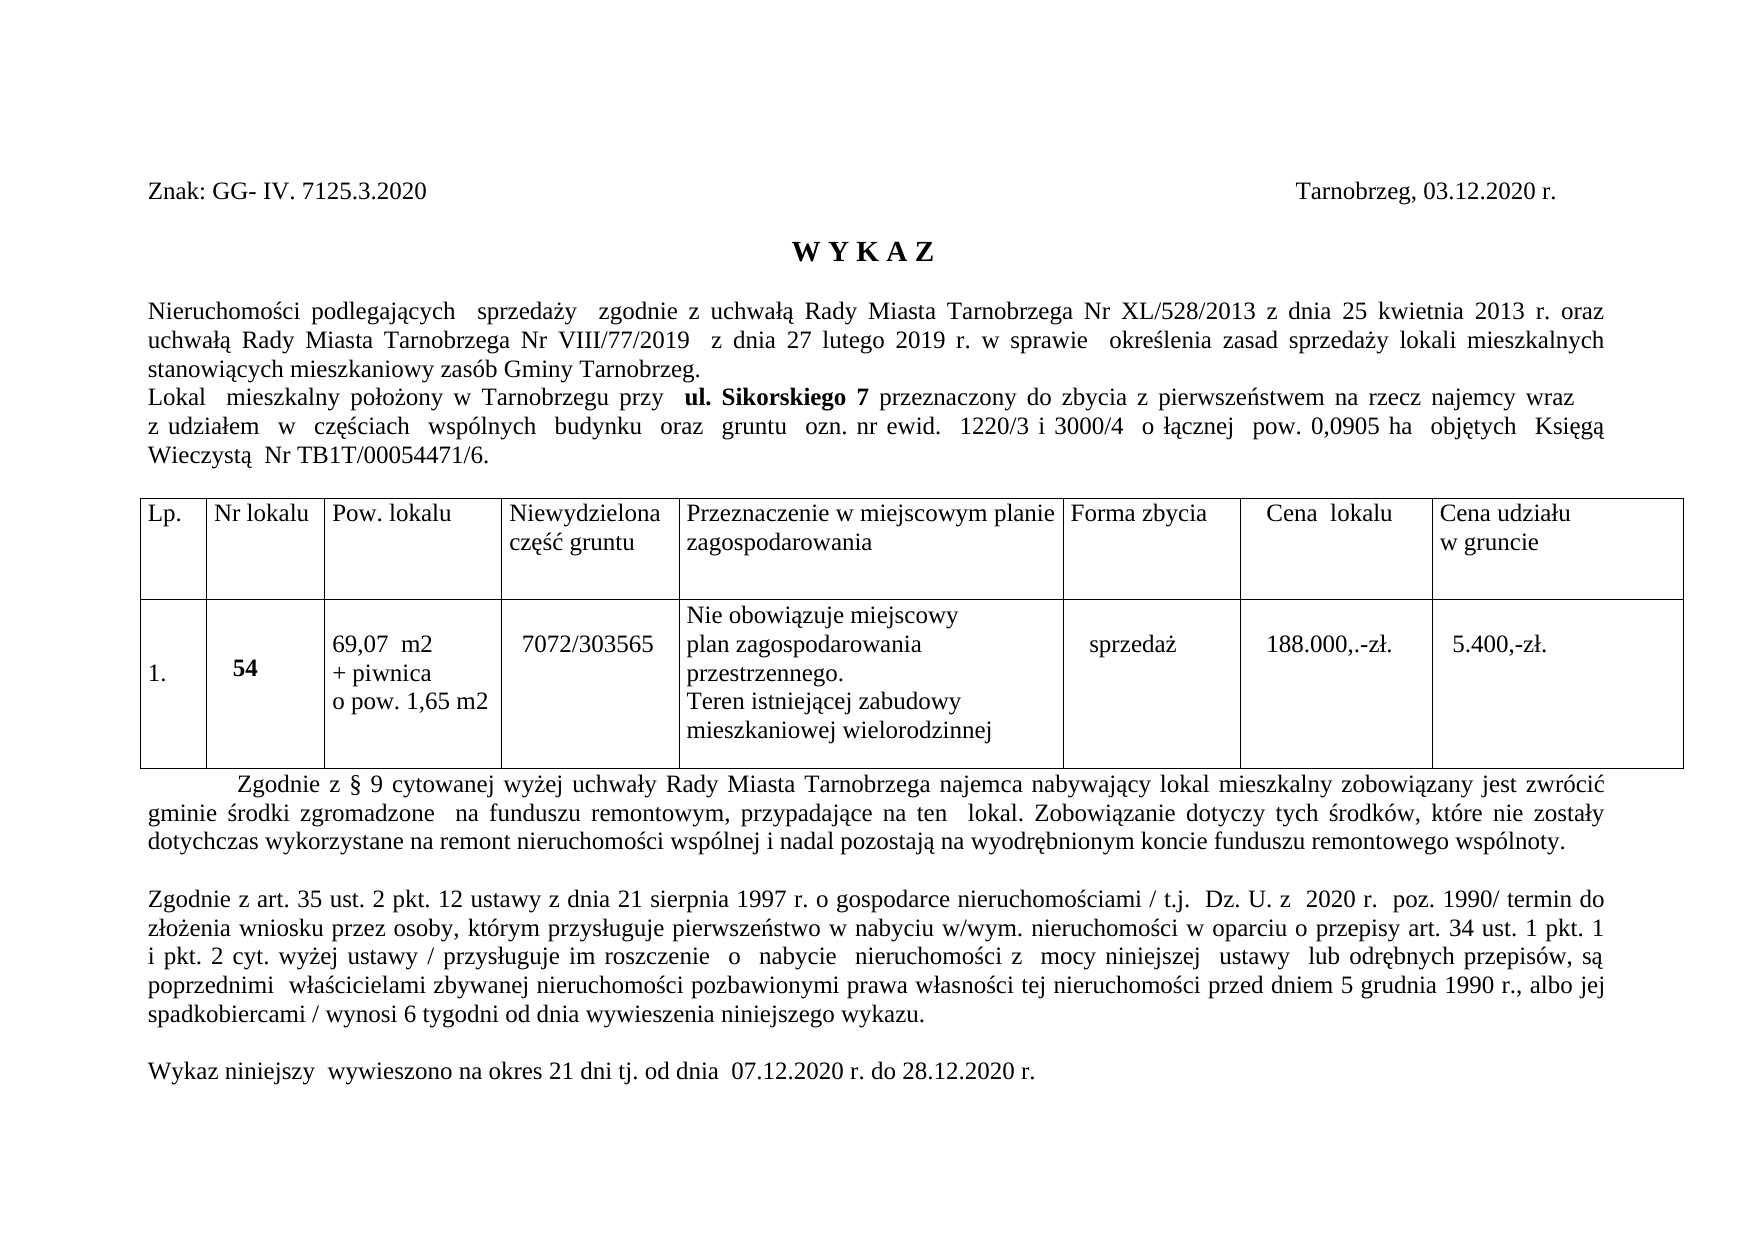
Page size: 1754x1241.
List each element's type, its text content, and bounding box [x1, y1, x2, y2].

table_header Forma zbycia [1064, 499, 1240, 599]
table_header Nr lokalu [207, 499, 324, 599]
table_header Przeznaczenie w miejscowym planie zagospodarowania [680, 499, 1063, 599]
table_cell sprzedaż [1064, 600, 1240, 768]
table_header Pow. lokalu [325, 499, 501, 599]
text Zgodnie z § 9 cytowanej wyżej uchwały Rady Miasta Tarnobrzega najemca nabywający lokal mieszkalny zobowiązany jest zwrócić gminie środki zgromadzone na funduszu remontowym, przypadające na ten lokal. Zobowiązanie dotyczy tych środków, które nie zostały dotychczas wykorzystane na remont nieruchomości wspólnej i nadal pozostają na wyodrębnionym koncie funduszu remontowego wspólnoty. [148, 769, 1606, 855]
text Nieruchomości podlegających sprzedaży zgodnie z uchwałą Rady Miasta Tarnobrzega Nr XL/528/2013 z dnia 25 kwietnia 2013 r. oraz uchwałą Rady Miasta Tarnobrzega Nr VIII/77/2019 z dnia 27 lutego 2019 r. w sprawie określenia zasad sprzedaży lokali mieszkalnych stanowiących mieszkaniowy zasób Gminy Tarnobrzeg. [148, 296, 1606, 382]
table_header Cena lokalu [1241, 499, 1432, 599]
table_header Cena udziału w gruncie [1433, 499, 1683, 599]
text W Y K A Z [148, 234, 1606, 267]
table_header Lp. [141, 499, 206, 599]
text Zgodnie z art. 35 ust. 2 pkt. 12 ustawy z dnia 21 sierpnia 1997 r. o gospodarce nieruchomościami / t.j. Dz. U. z 2020 r. poz. 1990/ termin do złożenia wniosku przez osoby, którym przysługuje pierwszeństwo w nabyciu w/wym. nieruchomości w oparciu o przepisy art. 34 ust. 1 pkt. 1 i pkt. 2 cyt. wyżej ustawy / przysługuje im roszczenie o nabycie nieruchomości z mocy niniejszej ustawy lub odrębnych przepisów, są poprzednimi właścicielami zbywanej nieruchomości pozbawionymi prawa własności tej nieruchomości przed dniem 5 grudnia 1990 r., albo jej spadkobiercami / wynosi 6 tygodni od dnia wywieszenia niniejszego wykazu. [148, 884, 1606, 1028]
text Znak: GG- IV. 7125.3.2020 Tarnobrzeg, 03.12.2020 r. [148, 176, 1606, 205]
text Wykaz niniejszy wywieszono na okres 21 dni tj. od dnia 07.12.2020 r. do 28.12.2020 r. [148, 1056, 1606, 1085]
table_cell 7072/303565 [502, 600, 679, 768]
table_header Niewydzielona część gruntu [502, 499, 679, 599]
text Lokal mieszkalny położony w Tarnobrzegu przy ul. Sikorskiego 7 przeznaczony do zbycia z pierwszeństwem na rzecz najemcy wraz z udziałem w częściach wspólnych budynku oraz gruntu ozn. nr ewid. 1220/3 i 3000/4 o łącznej pow. objętych Księgą Wieczystą Nr TB1T/00054471/6. [148, 382, 1606, 469]
table_cell 54 [207, 600, 324, 768]
table_cell Nie obowiązuje miejscowy plan zagospodarowania przestrzennego. Teren istniejącej zabudowy mieszkaniowej wielorodzinnej [680, 600, 1063, 768]
table_cell 188.000,.-zł. [1241, 600, 1432, 768]
table_cell 1. [141, 600, 206, 768]
table_cell 5.400,-zł. [1433, 600, 1683, 768]
table_cell 69,07 m2 + piwnica o pow. 1,65 m2 [325, 600, 501, 768]
